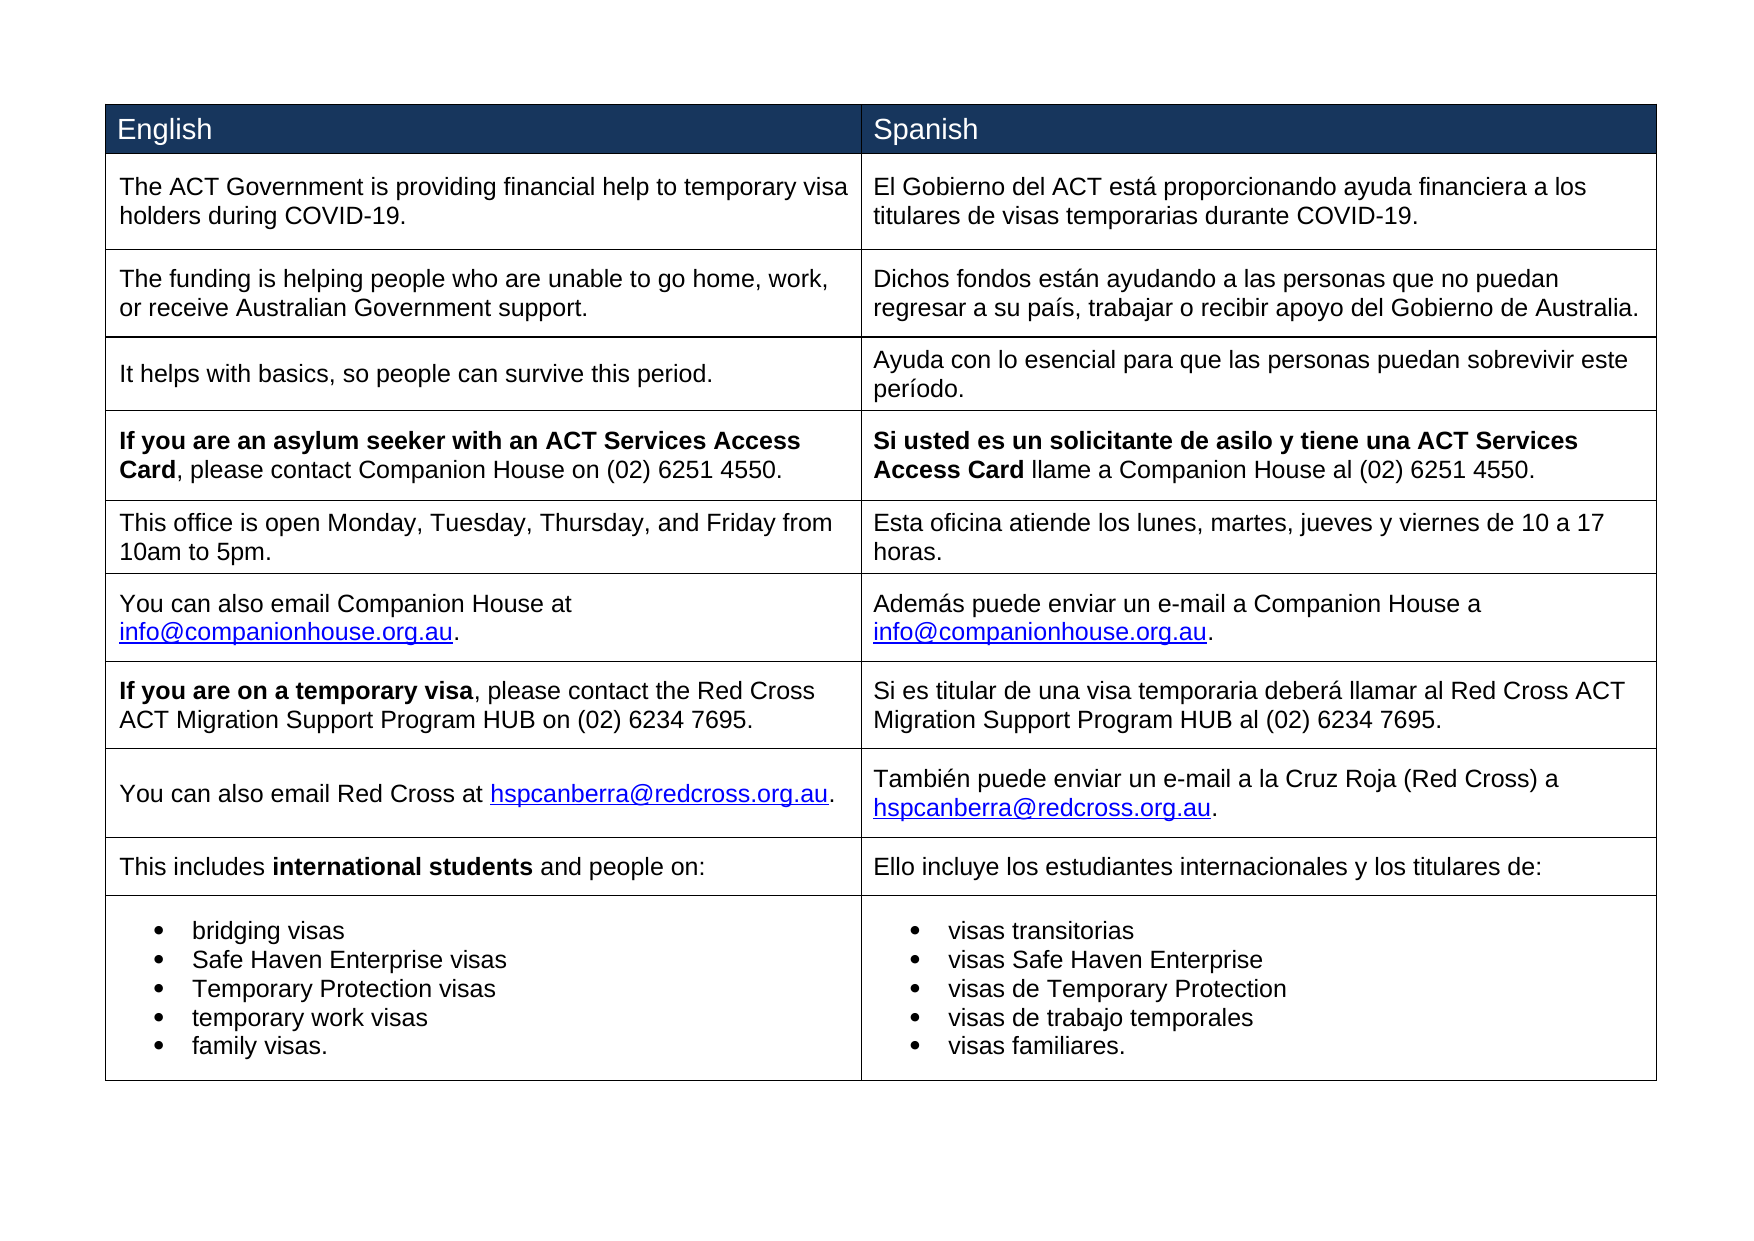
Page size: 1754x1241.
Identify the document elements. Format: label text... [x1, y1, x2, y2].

table_header Spanish [862, 105, 1656, 153]
table_cell También puede enviar un e-mail a la Cruz Roja (Red Cross) a hspcanberra@redcross.org.au. [862, 749, 1656, 837]
table_cell Si usted es un solicitante de asilo y tiene una ACT Services Access Card llame a Companion House al (02) 6251 4550. [862, 411, 1656, 499]
table_cell Si es titular de una visa temporaria deberá llamar al Red Cross ACT Migration Support Program HUB al (02) 6234 7695. [862, 662, 1656, 748]
table_cell Ayuda con lo esencial para que las personas puedan sobrevivir este período. [862, 338, 1656, 409]
table_cell This includes international students and people on: [106, 838, 861, 895]
table_cell If you are an asylum seeker with an ACT Services Access Card, please contact Companion House on (02) 6251 4550. [106, 411, 861, 499]
table_cell You can also email Red Cross at hspcanberra@redcross.org.au. [106, 749, 861, 837]
table_cell El Gobierno del ACT está proporcionando ayuda financiera a los titulares de visas temporarias durante COVID-19. [862, 154, 1656, 248]
table_cell If you are on a temporary visa, please contact the Red Cross ACT Migration Support Program HUB on (02) 6234 7695. [106, 662, 861, 748]
table_cell The ACT Government is providing financial help to temporary visa holders during COVID-19. [106, 154, 861, 248]
table_cell Ello incluye los estudiantes internacionales y los titulares de: [862, 838, 1656, 895]
table_cell Dichos fondos están ayudando a las personas que no puedan regresar a su país, trabajar o recibir apoyo del Gobierno de Australia. [862, 250, 1656, 336]
table_cell visas transitorias visas Safe Haven Enterprise visas de Temporary Protection visas de trabajo temporales visas familiares. [862, 896, 1656, 1080]
table_cell Además puede enviar un e-mail a Companion House a info@companionhouse.org.au. [862, 574, 1656, 661]
table_header English [106, 105, 861, 153]
table_cell You can also email Companion House at info@companionhouse.org.au. [106, 574, 861, 661]
table_cell Esta oficina atiende los lunes, martes, jueves y viernes de 10 a 17 horas. [862, 501, 1656, 573]
table_cell This office is open Monday, Tuesday, Thursday, and Friday from 10am to 5pm. [106, 501, 861, 573]
table_cell It helps with basics, so people can survive this period. [106, 338, 861, 409]
table_cell The funding is helping people who are unable to go home, work, or receive Australian Government support. [106, 250, 861, 336]
table_cell bridging visas Safe Haven Enterprise visas Temporary Protection visas temporary work visas family visas. [106, 896, 861, 1080]
